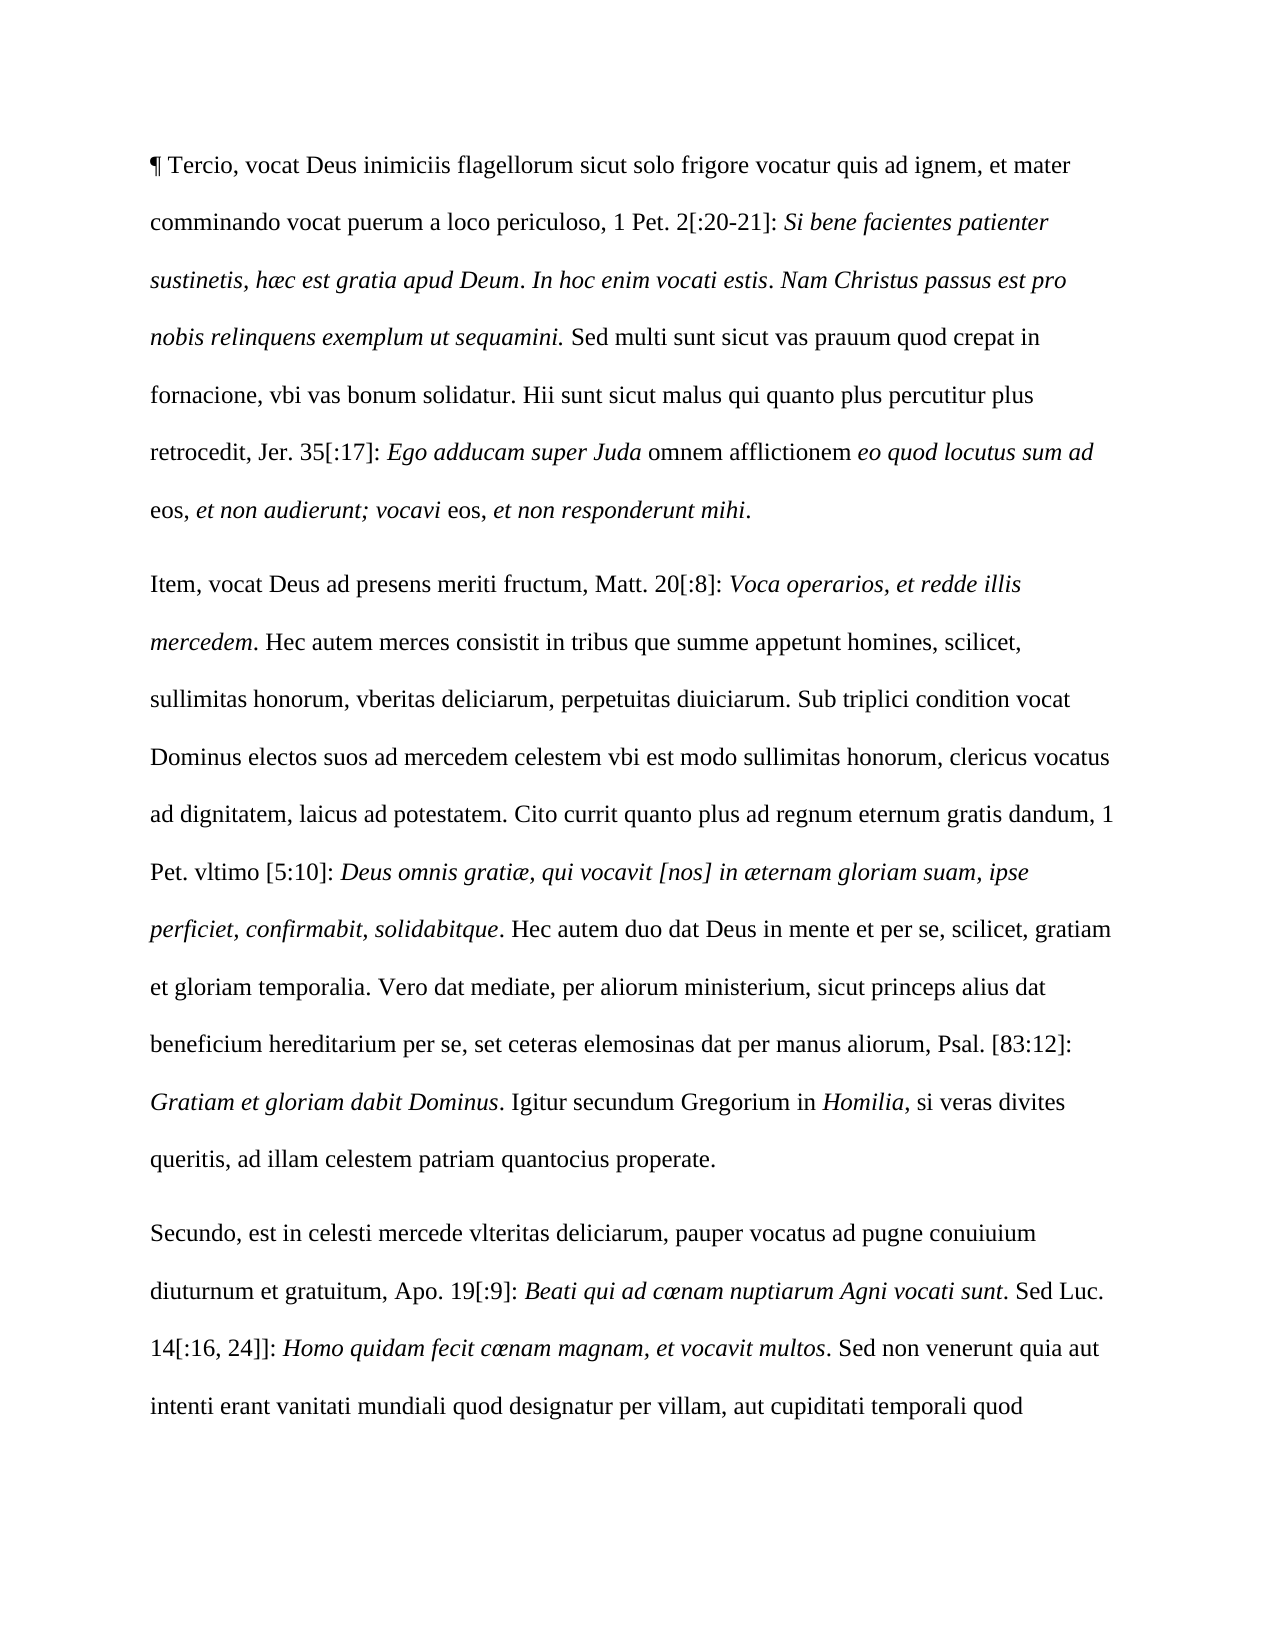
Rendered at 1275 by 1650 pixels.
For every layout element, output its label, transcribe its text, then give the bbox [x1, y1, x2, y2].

text ¶ Tercio, vocat Deus inimiciis flagellorum sicut solo frigore vocatur quis ad ignem, et mater comminando vocat puerum a loco periculoso, 1 Pet. 2[:20-21]: Si bene facientes patienter sustinetis, hæc est gratia apud Deum. In hoc enim vocati estis. Nam Christus passus est pro nobis relinquens exemplum ut sequamini. Sed multi sunt sicut vas prauum quod crepat in fornacione, vbi vas bonum solidatur. Hii sunt sicut malus qui quanto plus percutitur plus retrocedit, Jer. 35[:17]: Ego adducam super Juda omnem afflictionem eo quod locutus sum ad eos, et non audierunt; vocavi eos, et non responderunt mihi. [150, 150, 1125, 524]
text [150, 1218, 1125, 1419]
text Item, vocat Deus ad presens meriti fructum, Matt. 20[:8]: Voca operarios, et redde illis mercedem. Hec autem merces consistit in tribus que summe appetunt homines, scilicet, sullimitas honorum, vberitas deliciarum, perpetuitas diuiciarum. Sub triplici condition vocat Dominus electos suos ad mercedem celestem vbi est modo sullimitas honorum, clericus vocatus ad dignitatem, laicus ad potestatem. Cito currit quanto plus ad regnum eternum gratis dandum, 1 Pet. vltimo [5:10]: Deus omnis gratiæ, qui vocavit [nos] in æternam gloriam suam, ipse perficiet, confirmabit, solidabitque. Hec autem duo dat Deus in mente et per se, scilicet, gratiam et gloriam temporalia. Vero dat mediate, per aliorum ministerium, sicut princeps alius dat beneficium hereditarium per se, set ceteras elemosinas dat per manus aliorum, Psal. [83:12]: Gratiam et gloriam dabit Dominus. Igitur secundum Gregorium in Homilia, si veras divites queritis, ad illam celestem patriam quantocius properate. [150, 569, 1125, 1173]
